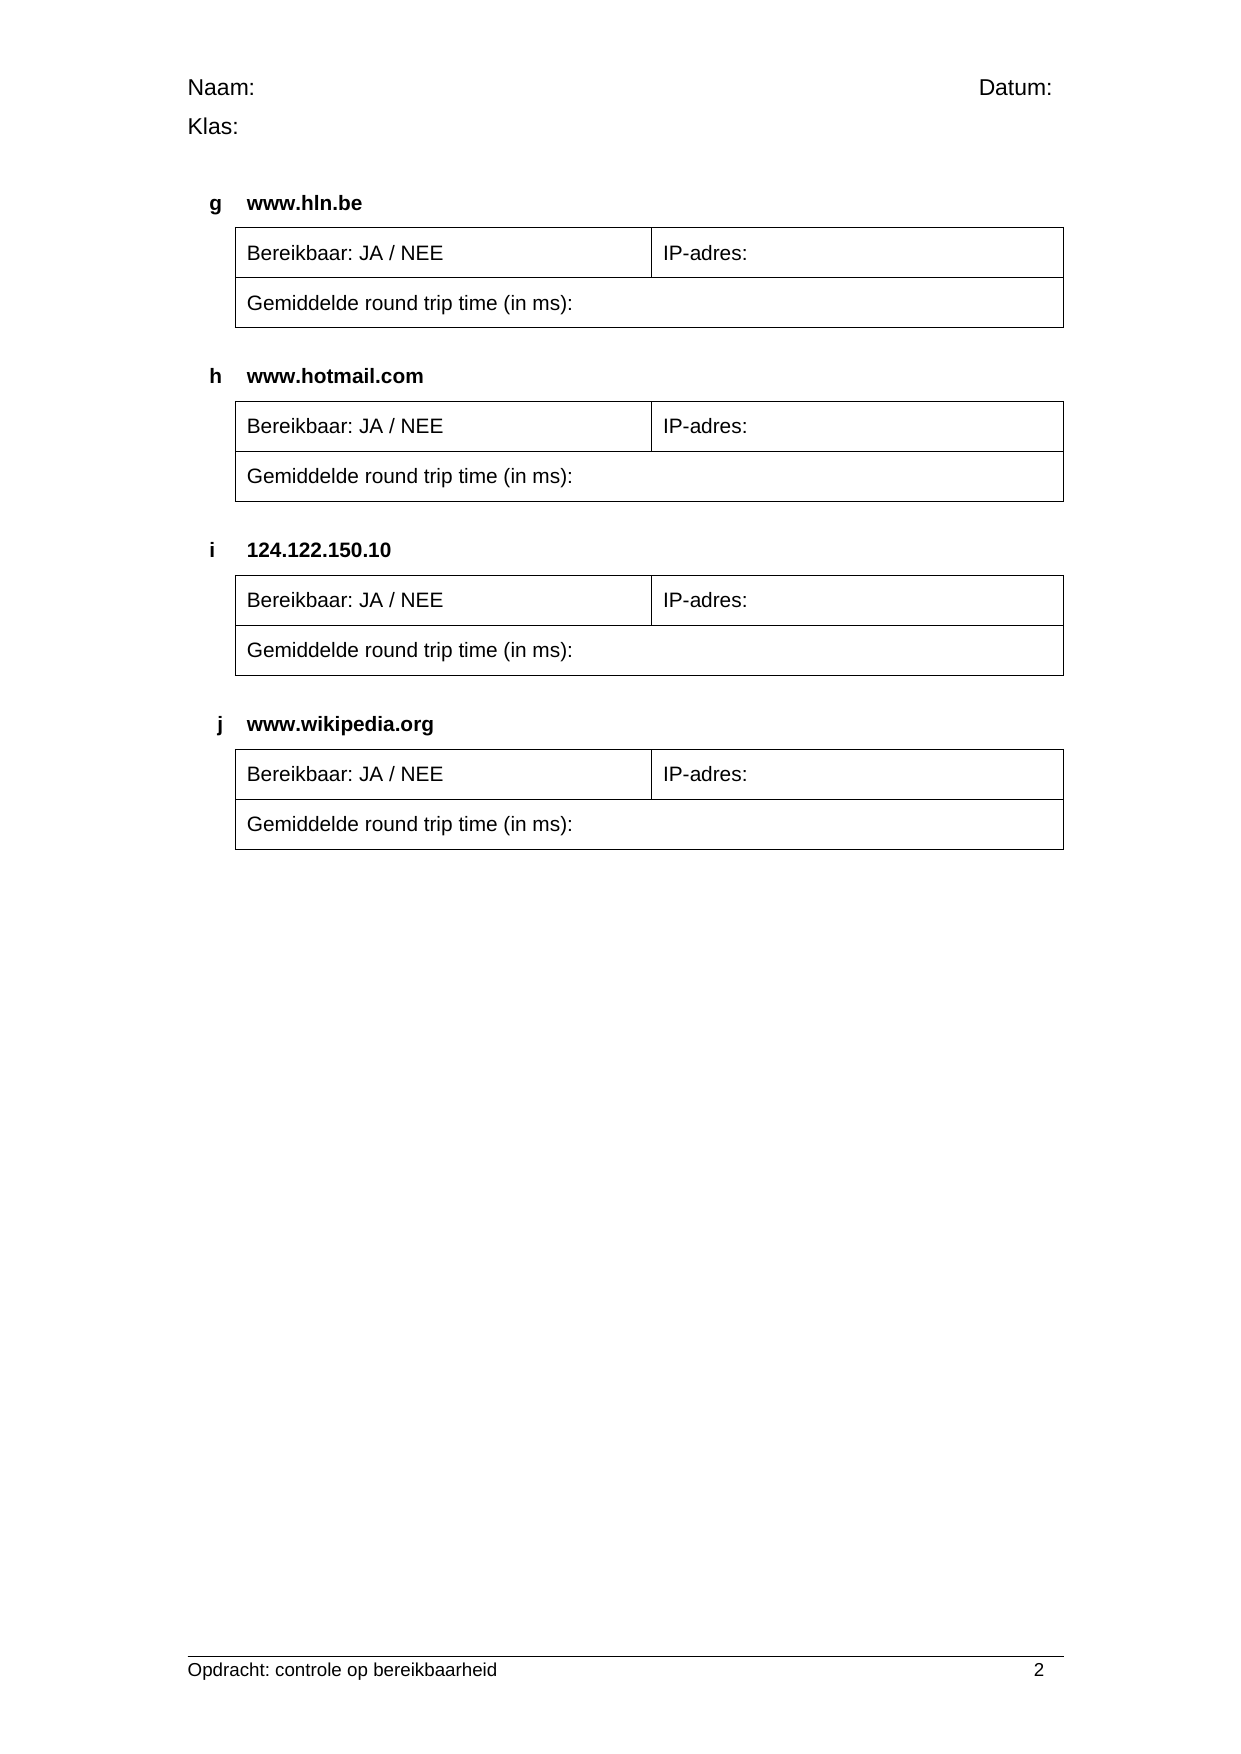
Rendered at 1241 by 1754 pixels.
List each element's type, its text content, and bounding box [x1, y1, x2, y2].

table_header IP-adres: [652, 750, 1063, 799]
list www.hln.be [209, 190, 1064, 214]
table_cell Gemiddelde round trip time (in ms): [236, 800, 1063, 849]
table_header Bereikbaar: JA / NEE [236, 576, 651, 625]
table_header Bereikbaar: JA / NEE [236, 228, 651, 277]
table_cell Gemiddelde round trip time (in ms): [236, 626, 1063, 675]
table_cell Gemiddelde round trip time (in ms): [236, 278, 1063, 327]
table_header IP-adres: [652, 576, 1063, 625]
table_cell Gemiddelde round trip time (in ms): [236, 452, 1063, 501]
table_header IP-adres: [652, 402, 1063, 451]
table_header Bereikbaar: JA / NEE [236, 402, 651, 451]
list www.hotmail.com [209, 364, 1064, 388]
table_header IP-adres: [652, 228, 1063, 277]
list www.wikipedia.org [217, 712, 1064, 736]
list 124.122.150.10 [209, 538, 1064, 562]
table_header Bereikbaar: JA / NEE [236, 750, 651, 799]
